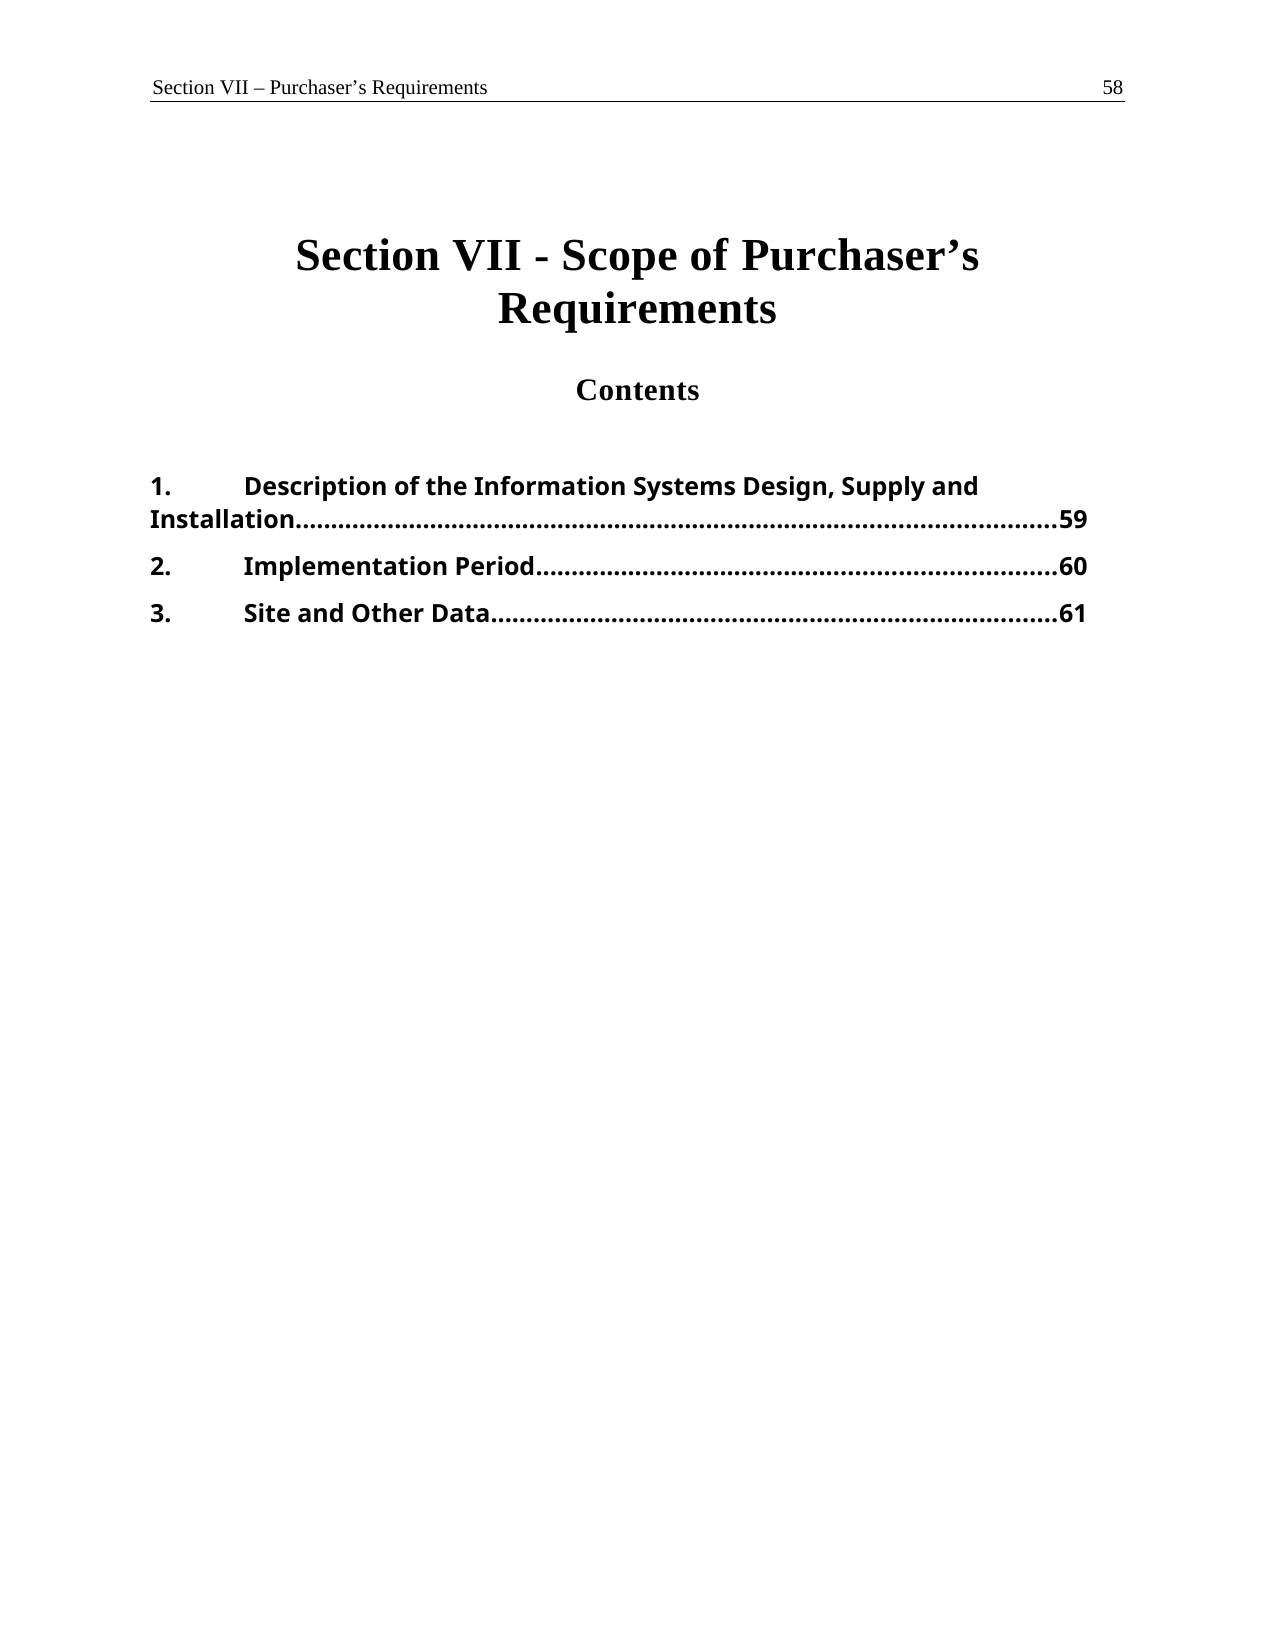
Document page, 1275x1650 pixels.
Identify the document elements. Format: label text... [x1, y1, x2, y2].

text Contents [150, 358, 1125, 407]
text Section VII - Scope of Purchaser’s Requirements [150, 228, 1125, 333]
text 1. Description of the Information Systems Design, Supply and Installation 59 [150, 468, 1125, 536]
text 3. Site and Other Data 61 [150, 595, 1125, 629]
text 2. Implementation Period 60 [150, 549, 1125, 583]
